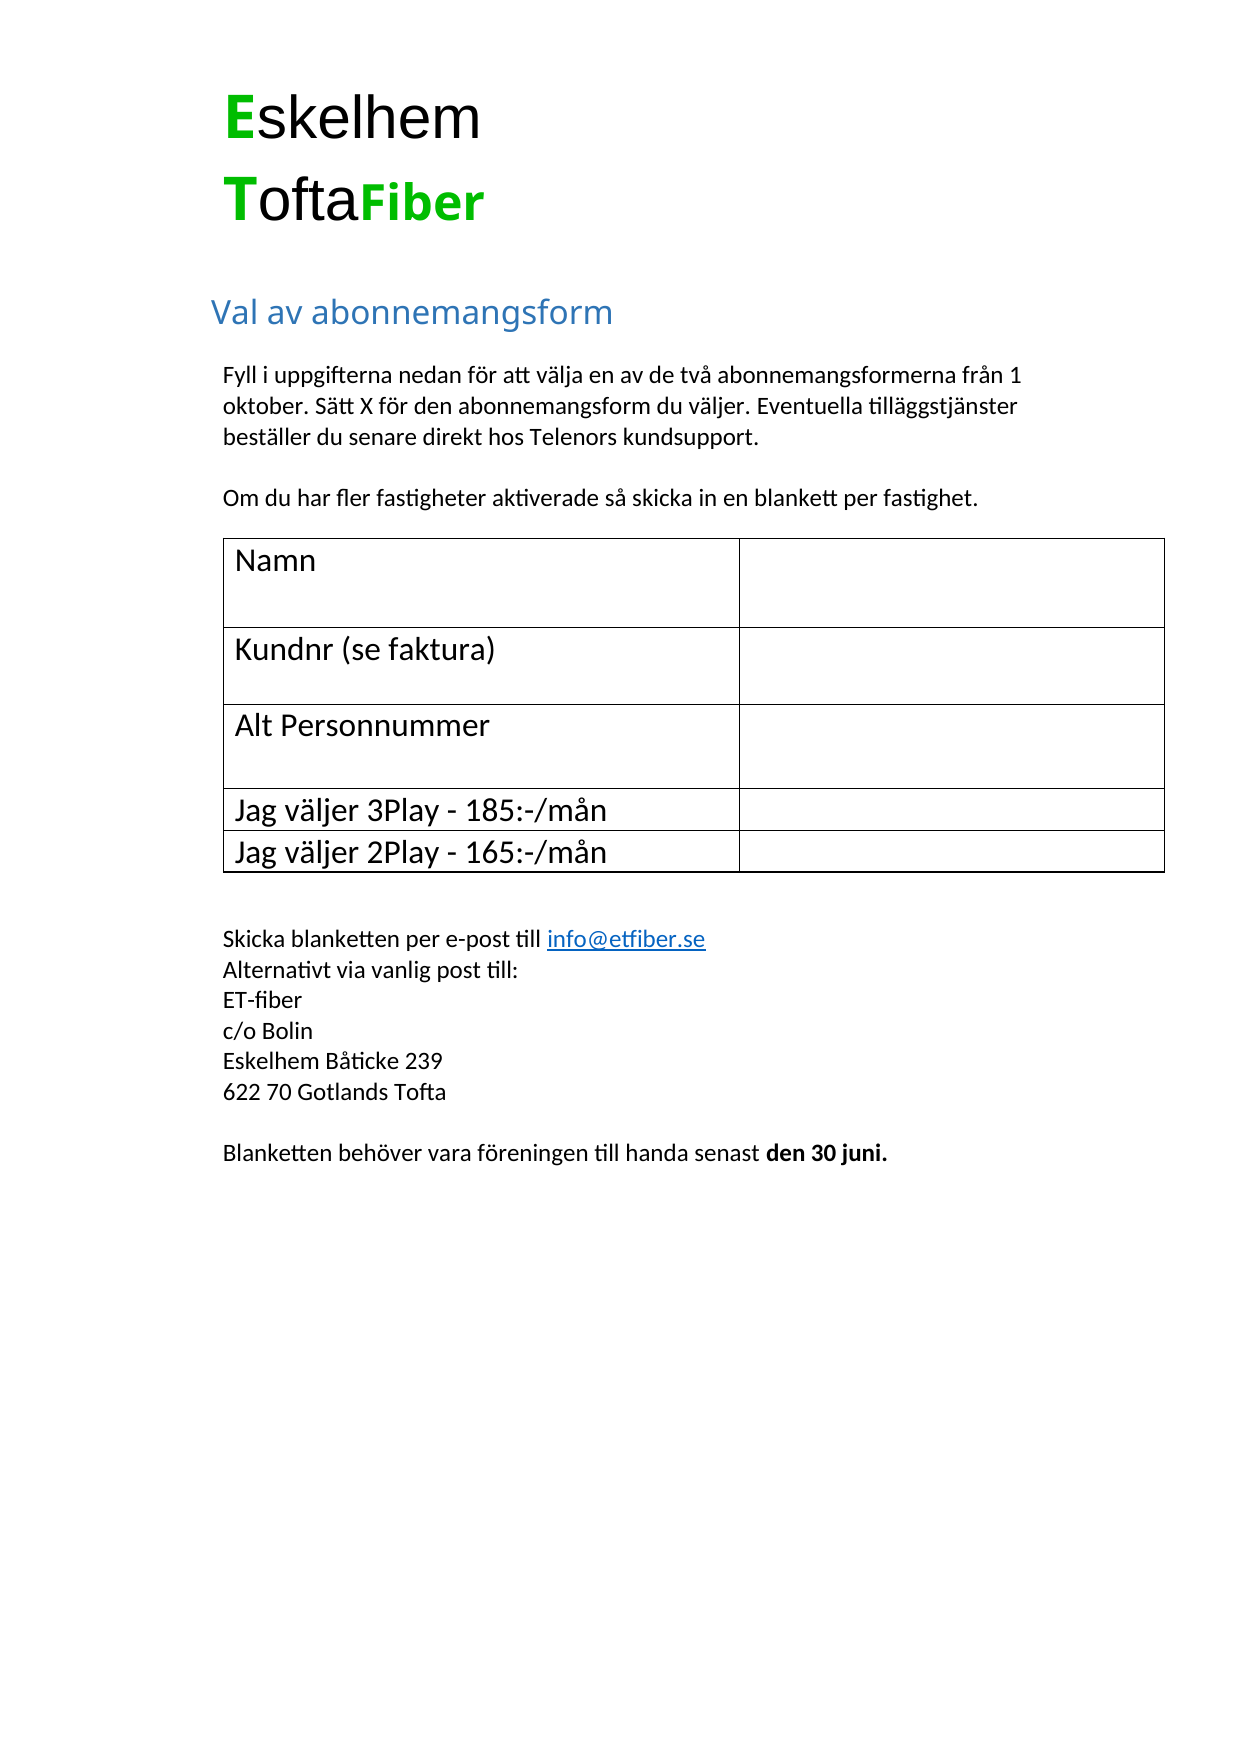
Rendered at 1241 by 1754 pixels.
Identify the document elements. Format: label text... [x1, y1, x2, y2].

text Skicka blanketten per e-post till info@etfiber.se [223, 923, 1049, 954]
text Fyll i uppgifterna nedan för att välja en av de två abonnemangsformerna från 1 oktober. Sätt X för den abonnemangsform du väljer. Eventuella tilläggstjänster beställer du senare direkt hos Telenors kundsupport. [223, 359, 1049, 451]
table_cell [740, 628, 1164, 703]
text Eskelhem Båticke 239 [223, 1045, 1049, 1076]
text Om du har fler fastigheter aktiverade så skicka in en blankett per fastighet. [223, 482, 1049, 512]
text c/o Bolin [223, 1015, 1049, 1045]
table_cell Jag väljer 3Play - 185:-/mån [224, 789, 739, 829]
text ET-fiber [223, 984, 1049, 1015]
table_cell [740, 705, 1164, 788]
table_header Namn [224, 539, 739, 627]
text 622 70 Gotlands Tofta [223, 1076, 1049, 1106]
table_cell [740, 789, 1164, 829]
table_cell [740, 831, 1164, 871]
table_cell Kundnr (se faktura) [224, 628, 739, 703]
table_cell Alt Personnummer [224, 705, 739, 788]
table_header [740, 539, 1164, 627]
table_cell Jag väljer 2Play - 165:-/mån [224, 831, 739, 871]
text Blanketten behöver vara föreningen till handa senast den 30 juni. [223, 1137, 1049, 1167]
text Alternativt via vanlig post till: [223, 954, 1049, 984]
subtitle Val av abonnemangsform [75, 289, 1165, 334]
